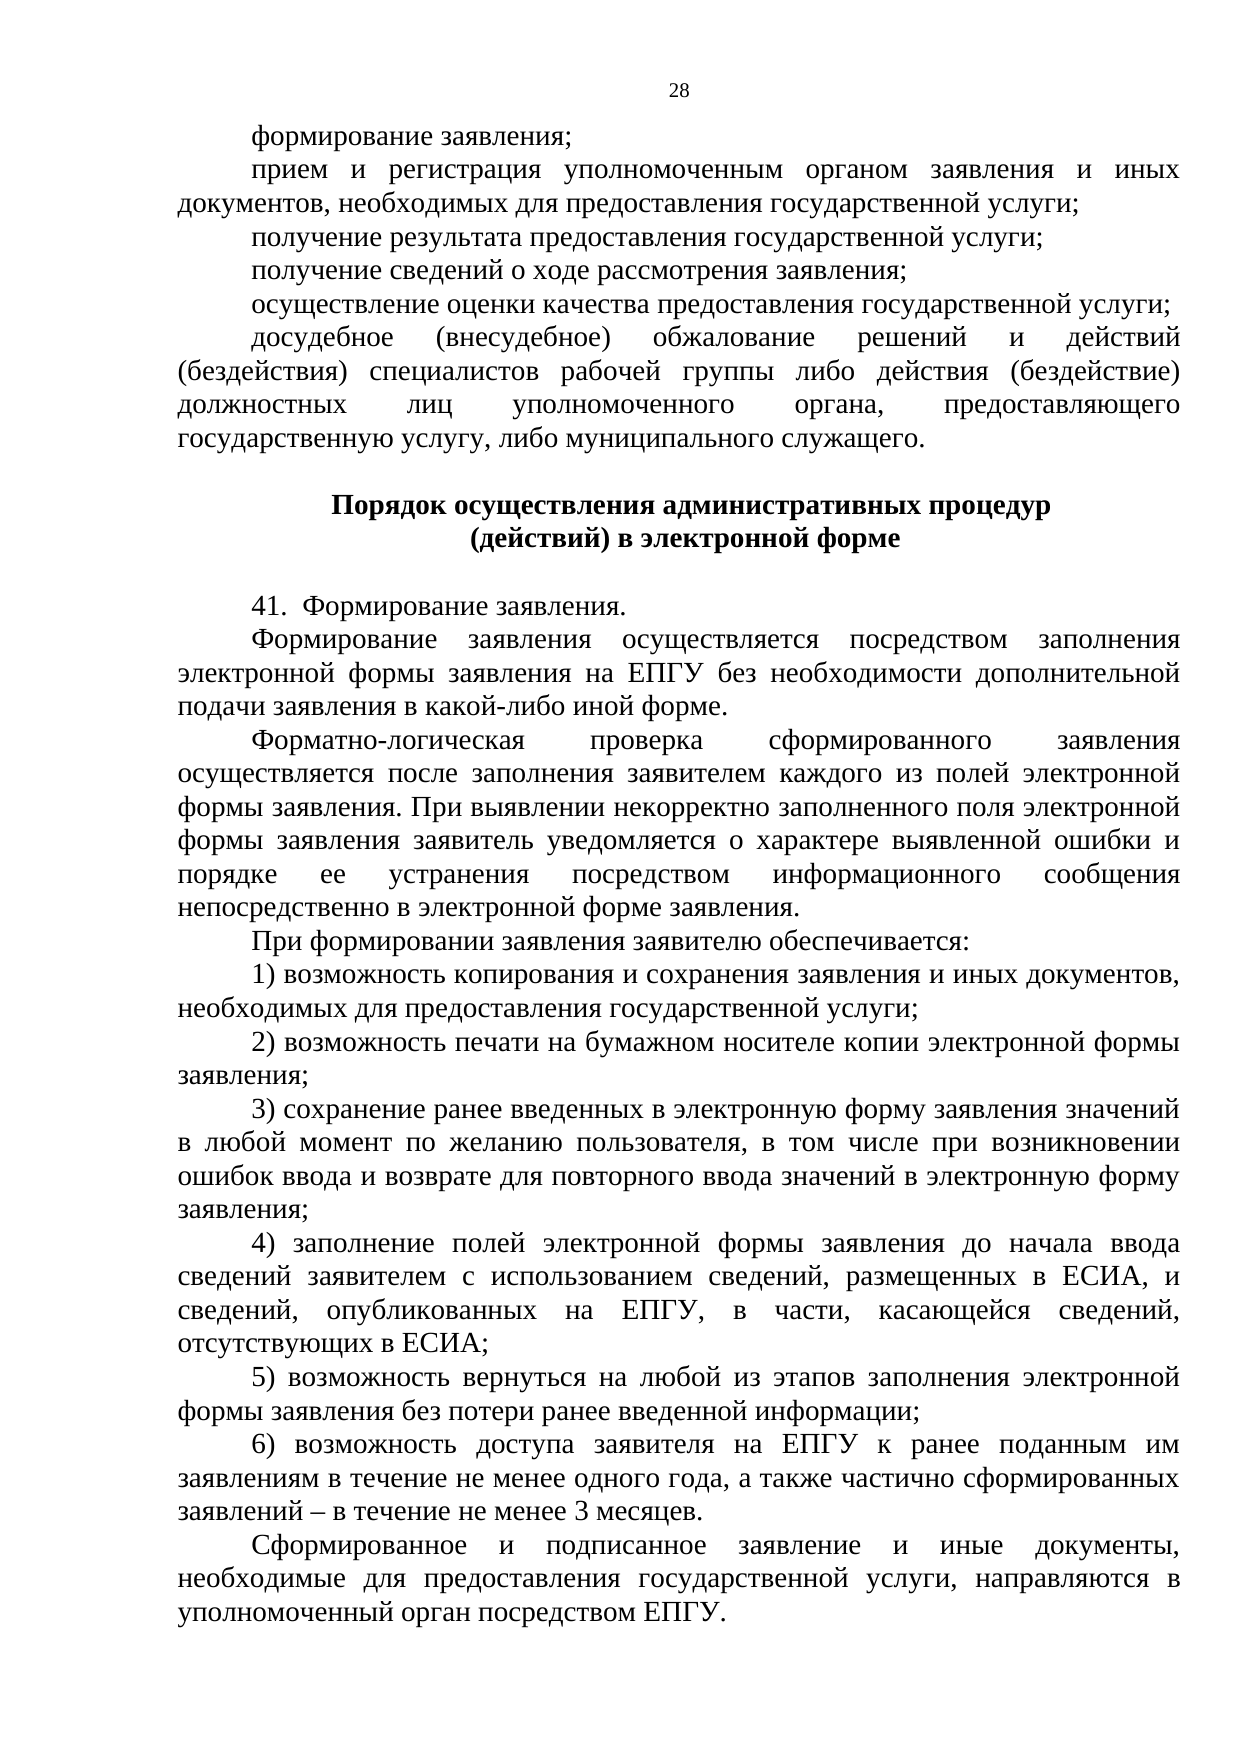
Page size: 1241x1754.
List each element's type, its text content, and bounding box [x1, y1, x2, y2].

text досудебное (внесудебное) обжалование решений и действий (бездействия) специалистов рабочей группы либо действия (бездействие) должностных лиц уполномоченного органа, предоставляющего государственную услугу, либо муниципального служащего. [177, 319, 1181, 453]
text При формировании заявления заявителю обеспечивается: [177, 923, 1181, 957]
text (действий) в электронной форме [177, 521, 1181, 554]
text получение сведений о ходе рассмотрения заявления; [177, 252, 1181, 286]
text получение результата предоставления государственной услуги; [177, 219, 1181, 252]
text Сформированное и подписанное заявление и иные документы, необходимые для предоставления государственной услуги, направляются в уполномоченный орган посредством ЕПГУ. [177, 1527, 1181, 1627]
text формирование заявления; [177, 118, 1181, 152]
text 5) возможность вернуться на любой из этапов заполнения электронной формы заявления без потери ранее введенной информации; [177, 1359, 1181, 1426]
text Форматно-логическая проверка сформированного заявления осуществляется после заполнения заявителем каждого из полей электронной формы заявления. При выявлении некорректно заполненного поля электронной формы заявления заявитель уведомляется о характере выявленной ошибки и порядке ее устранения посредством информационного сообщения непосредственно в электронной форме заявления. [177, 722, 1181, 923]
text Формирование заявления осуществляется посредством заполнения электронной формы заявления на ЕПГУ без необходимости дополнительной подачи заявления в какой-либо иной форме. [177, 621, 1181, 722]
text 4) заполнение полей электронной формы заявления до начала ввода сведений заявителем с использованием сведений, размещенных в ЕСИА, и сведений, опубликованных на ЕПГУ, в части, касающейся сведений, отсутствующих в ЕСИА; [177, 1225, 1181, 1359]
text 6) возможность доступа заявителя на ЕПГУ к ранее поданным им заявлениям в течение не менее одного года, а также частично сформированных заявлений – в течение не менее 3 месяцев. [177, 1426, 1181, 1527]
text осуществление оценки качества предоставления государственной услуги; [177, 286, 1181, 319]
text Порядок осуществления административных процедур [177, 487, 1181, 521]
text 2) возможность печати на бумажном носителе копии электронной формы заявления; [177, 1024, 1181, 1091]
text 3) сохранение ранее введенных в электронную форму заявления значений в любой момент по желанию пользователя, в том числе при возникновении ошибок ввода и возврате для повторного ввода значений в электронную форму заявления; [177, 1091, 1181, 1225]
text прием и регистрация уполномоченным органом заявления и иных документов, необходимых для предоставления государственной услуги; [177, 152, 1181, 219]
text 1) возможность копирования и сохранения заявления и иных документов, необходимых для предоставления государственной услуги; [177, 957, 1181, 1024]
text 41. Формирование заявления. [177, 588, 1181, 621]
